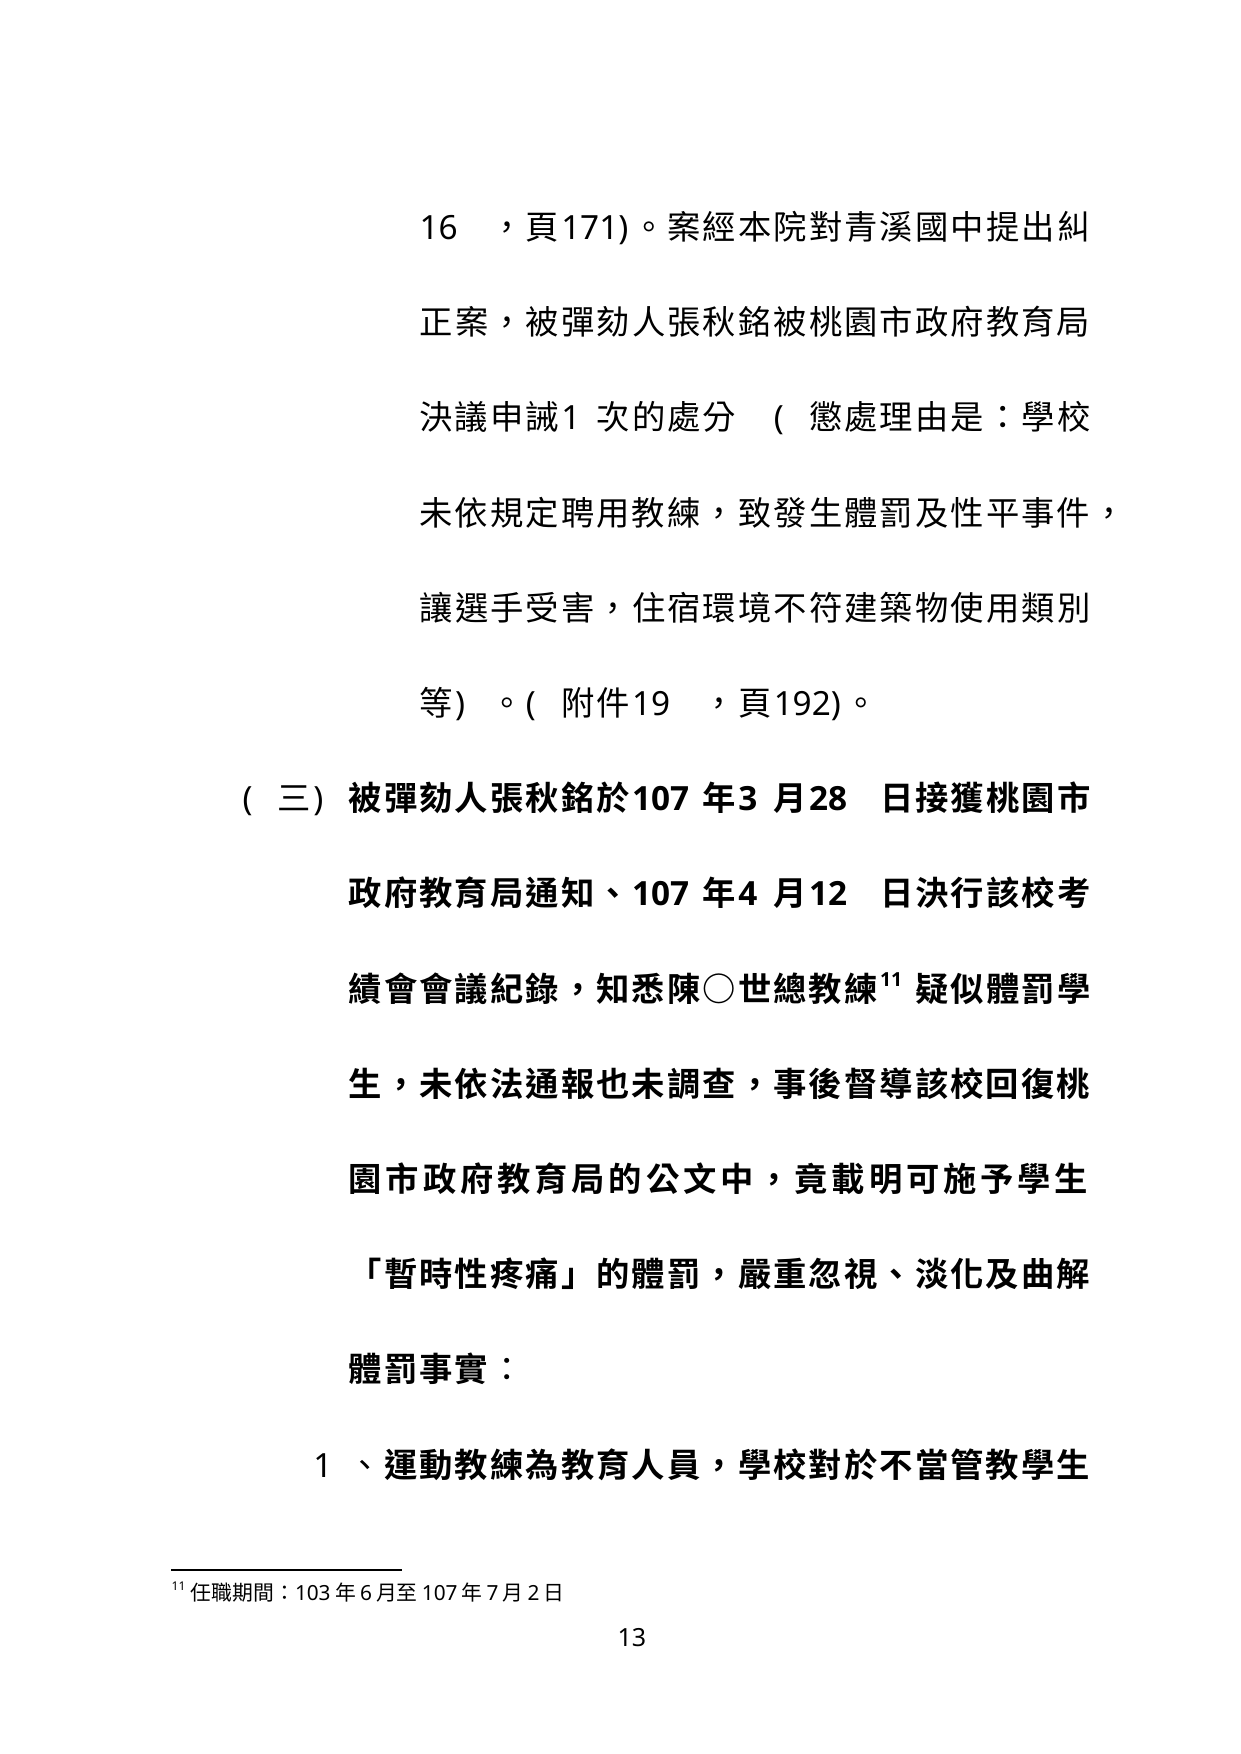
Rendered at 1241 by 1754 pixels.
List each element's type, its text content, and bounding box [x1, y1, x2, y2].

subtitle 被彈劾人張秋銘於107年3月28日接獲桃園市政府教育局通知、107年4月12日決行該校考績會會議紀錄，知悉陳○世總教練疑似體罰學生，未依法通報也未調查，事後督導該校回復桃園市政府教育局的公文中，竟載明可施予學生「暫時性疼痛」的體罰，嚴重忽視、淡化及曲解體罰事實： [242, 748, 1092, 1415]
subtitle 運動教練為教育人員，學校對於不當管教學生者應予告誡，一再不當管教學生者應予懲處，違法處罰學生者應予以申誡、記過、記大過或其他適當之懲處，體罰或違法處罰學生情節重大者，應報請主管教育行政機關核准後予以解聘或免職： [296, 1415, 1092, 1510]
